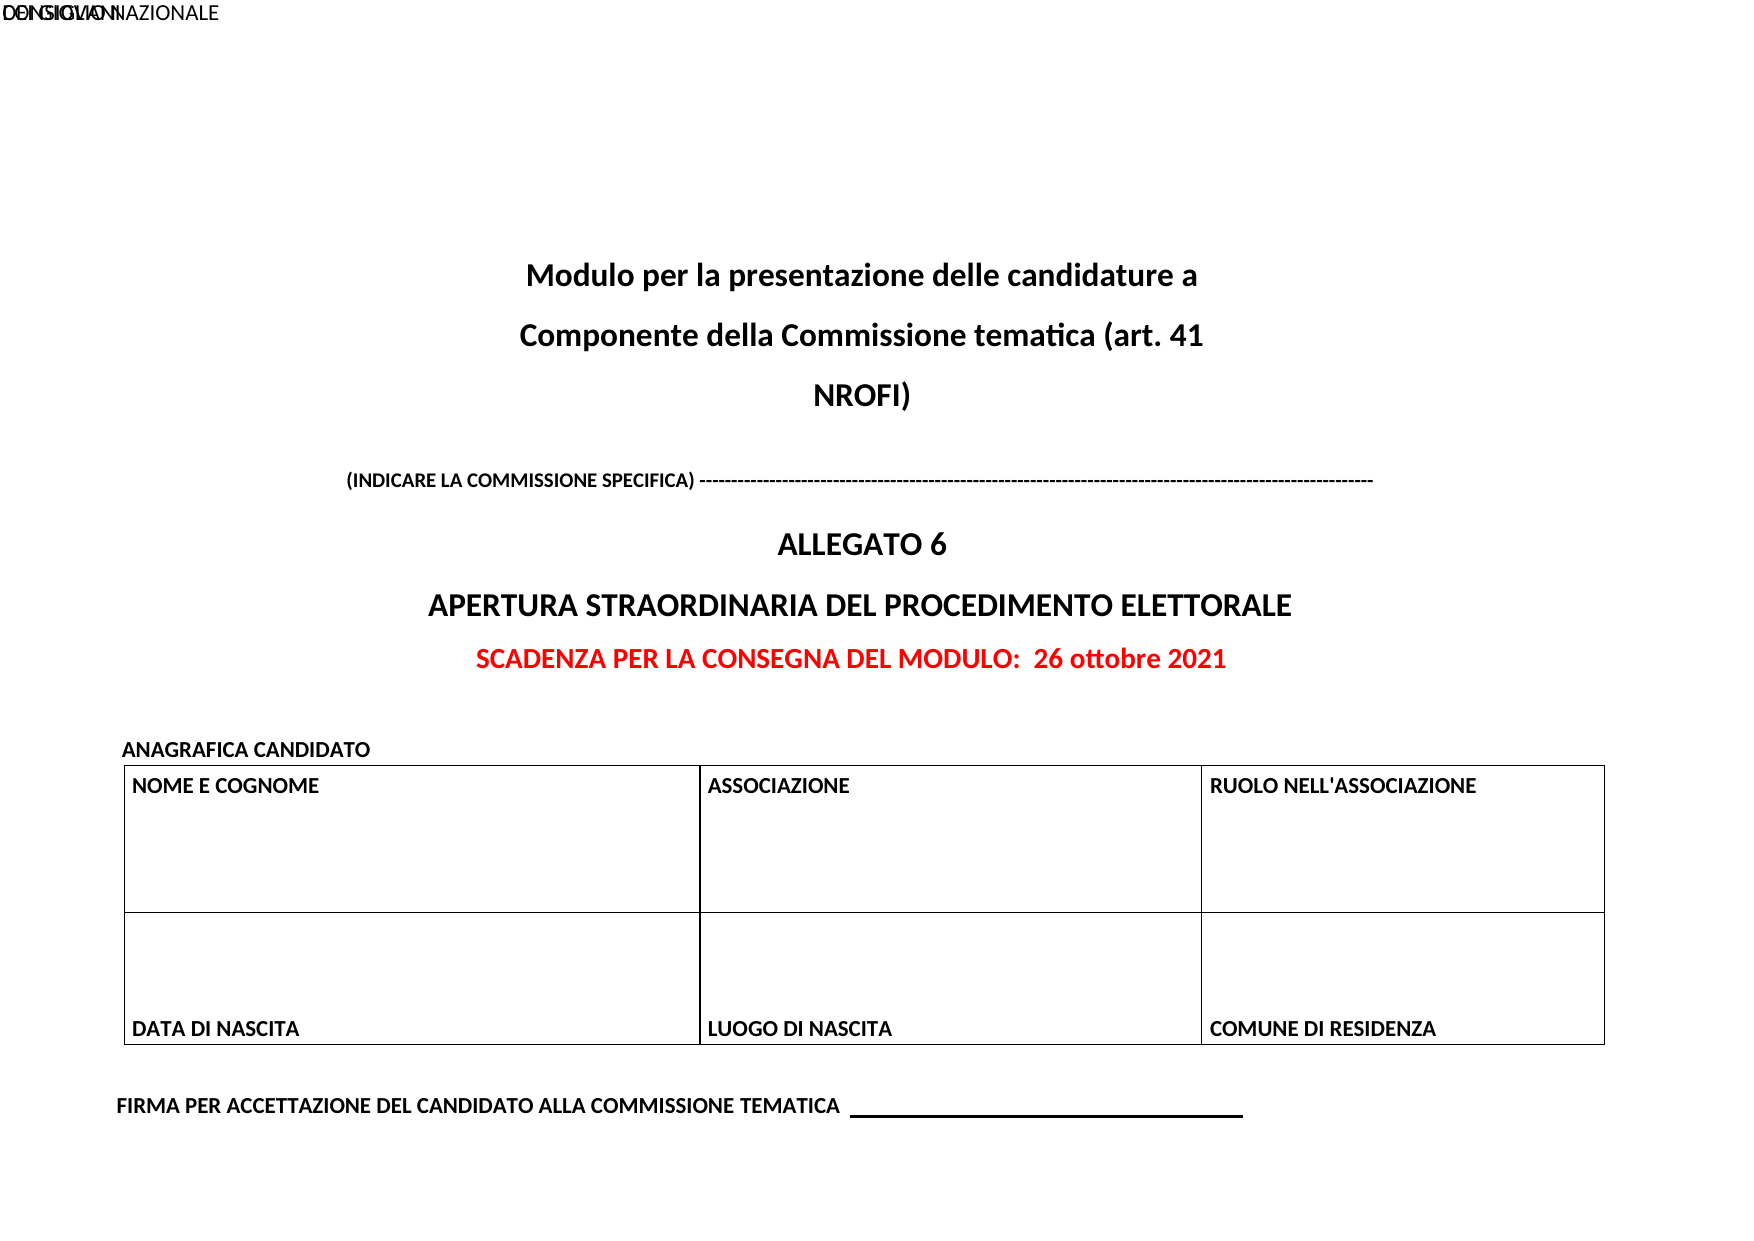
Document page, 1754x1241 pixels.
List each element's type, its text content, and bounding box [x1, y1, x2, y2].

subtitle (INDICARE LA COMMISSIONE SPECIFICA) ---------------------------------------------------------------------------------------------------------- [344, 467, 1377, 492]
text SCADENZA PER LA CONSEGNA DEL MODULO: 26 ottobre 2021 [325, 641, 1377, 676]
text FIRMA PER ACCETTAZIONE DEL CANDIDATO ALLA COMMISSIONE TEMATICA [116, 1091, 1618, 1119]
table_cell COMUNE DI RESIDENZA [1202, 913, 1604, 1044]
table_header ASSOCIAZIONE [701, 766, 1201, 912]
text APERTURA STRAORDINARIA DEL PROCEDIMENTO ELETTORALE [343, 584, 1377, 624]
table_cell LUOGO DI NASCITA [701, 913, 1201, 1044]
table_header NOME E COGNOME [125, 766, 699, 912]
text ANAGRAFICA CANDIDATO [116, 735, 1618, 763]
subtitle Modulo per la presentazione delle candidature a Componente della Commissione tematica (art. 41 NROFI) [467, 254, 1257, 415]
table_header RUOLO NELL'ASSOCIAZIONE [1202, 766, 1604, 912]
table_cell DATA DI NASCITA [125, 913, 699, 1044]
text ALLEGATO 6 [344, 523, 1380, 564]
